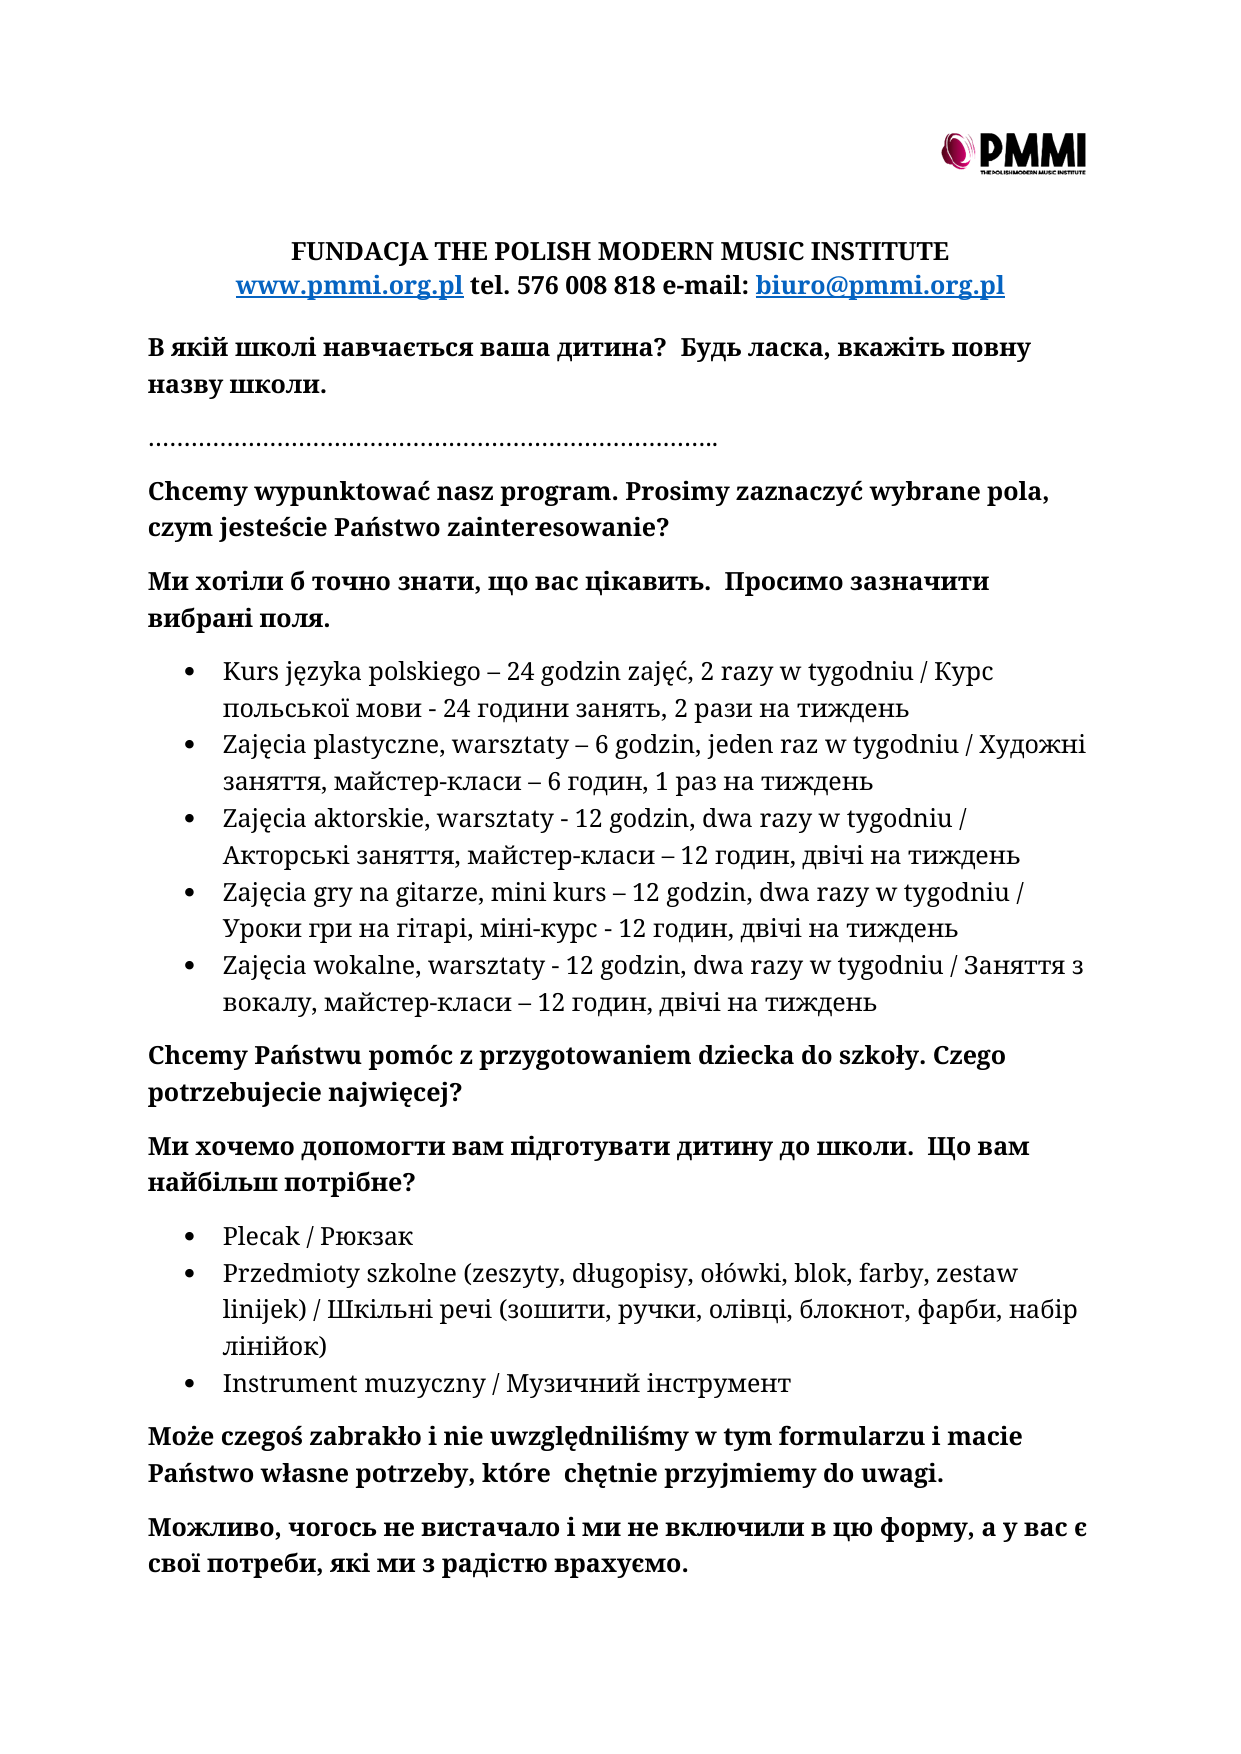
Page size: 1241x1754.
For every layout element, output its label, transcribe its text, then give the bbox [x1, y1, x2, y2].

text Можливо, чогось не вистачало і ми не включили в цю форму, а у вас є свої потреби, які ми з радістю врахуємо. [148, 1509, 1093, 1580]
list Zajęcia aktorskie, warsztaty - 12 godzin, dwa razy w tygodniu / Акторські заняття, майстер-класи – 12 годин, двічі на тиждень [185, 801, 1093, 872]
list Instrument muzyczny / Музичний інструмент [185, 1366, 1093, 1399]
text …………………………………………………………………….. [148, 420, 1093, 454]
text В якій школі навчається ваша дитина? Будь ласка, вкажіть повну назву школи. [148, 329, 1093, 400]
text Ми хотіли б точно знати, що вас цікавить. Просимо зазначити вибрані поля. [148, 563, 1093, 634]
list Kurs języka polskiego – 24 godzin zajęć, 2 razy w tygodniu / Курс польської мови - 24 години занять, 2 рази на тиждень [185, 654, 1093, 724]
list Plecak / Рюкзак [185, 1218, 1093, 1252]
list Zajęcia wokalne, warsztaty - 12 godzin, dwa razy w tygodniu / Заняття з вокалу, майстер-класи – 12 годин, двічі на тиждень [185, 948, 1093, 1019]
picture [933, 73, 1093, 234]
text Ми хочемо допомогти вам підготувати дитину до школи. Що вам найбільш потрібне? [148, 1128, 1093, 1199]
text Chcemy wypunktować nasz program. Prosimy zaznaczyć wybrane pola, czym jesteście Państwo zainteresowanie? [148, 473, 1093, 544]
text Chcemy Państwu pomóc z przygotowaniem dziecka do szkoły. Czego potrzebujecie najwięcej? [148, 1038, 1093, 1109]
list Zajęcia plastyczne, warsztaty – 6 godzin, jeden raz w tygodniu / Художні заняття, майстер-класи – 6 годин, 1 раз на тиждень [185, 727, 1093, 798]
list Przedmioty szkolne (zeszyty, długopisy, ołówki, blok, farby, zestaw linijek) / Шкільні речі (зошити, ручки, олівці, блокнот, фарби, набір лінійок) [185, 1255, 1093, 1363]
text Może czegoś zabrakło i nie uwzględniliśmy w tym formularzu i macie Państwo własne potrzeby, które chętnie przyjmiemy do uwagi. [148, 1419, 1093, 1490]
list Zajęcia gry na gitarze, mini kurs – 12 godzin, dwa razy w tygodniu / Уроки гри на гітарі, міні-курс - 12 годин, двічі на тиждень [185, 874, 1093, 945]
